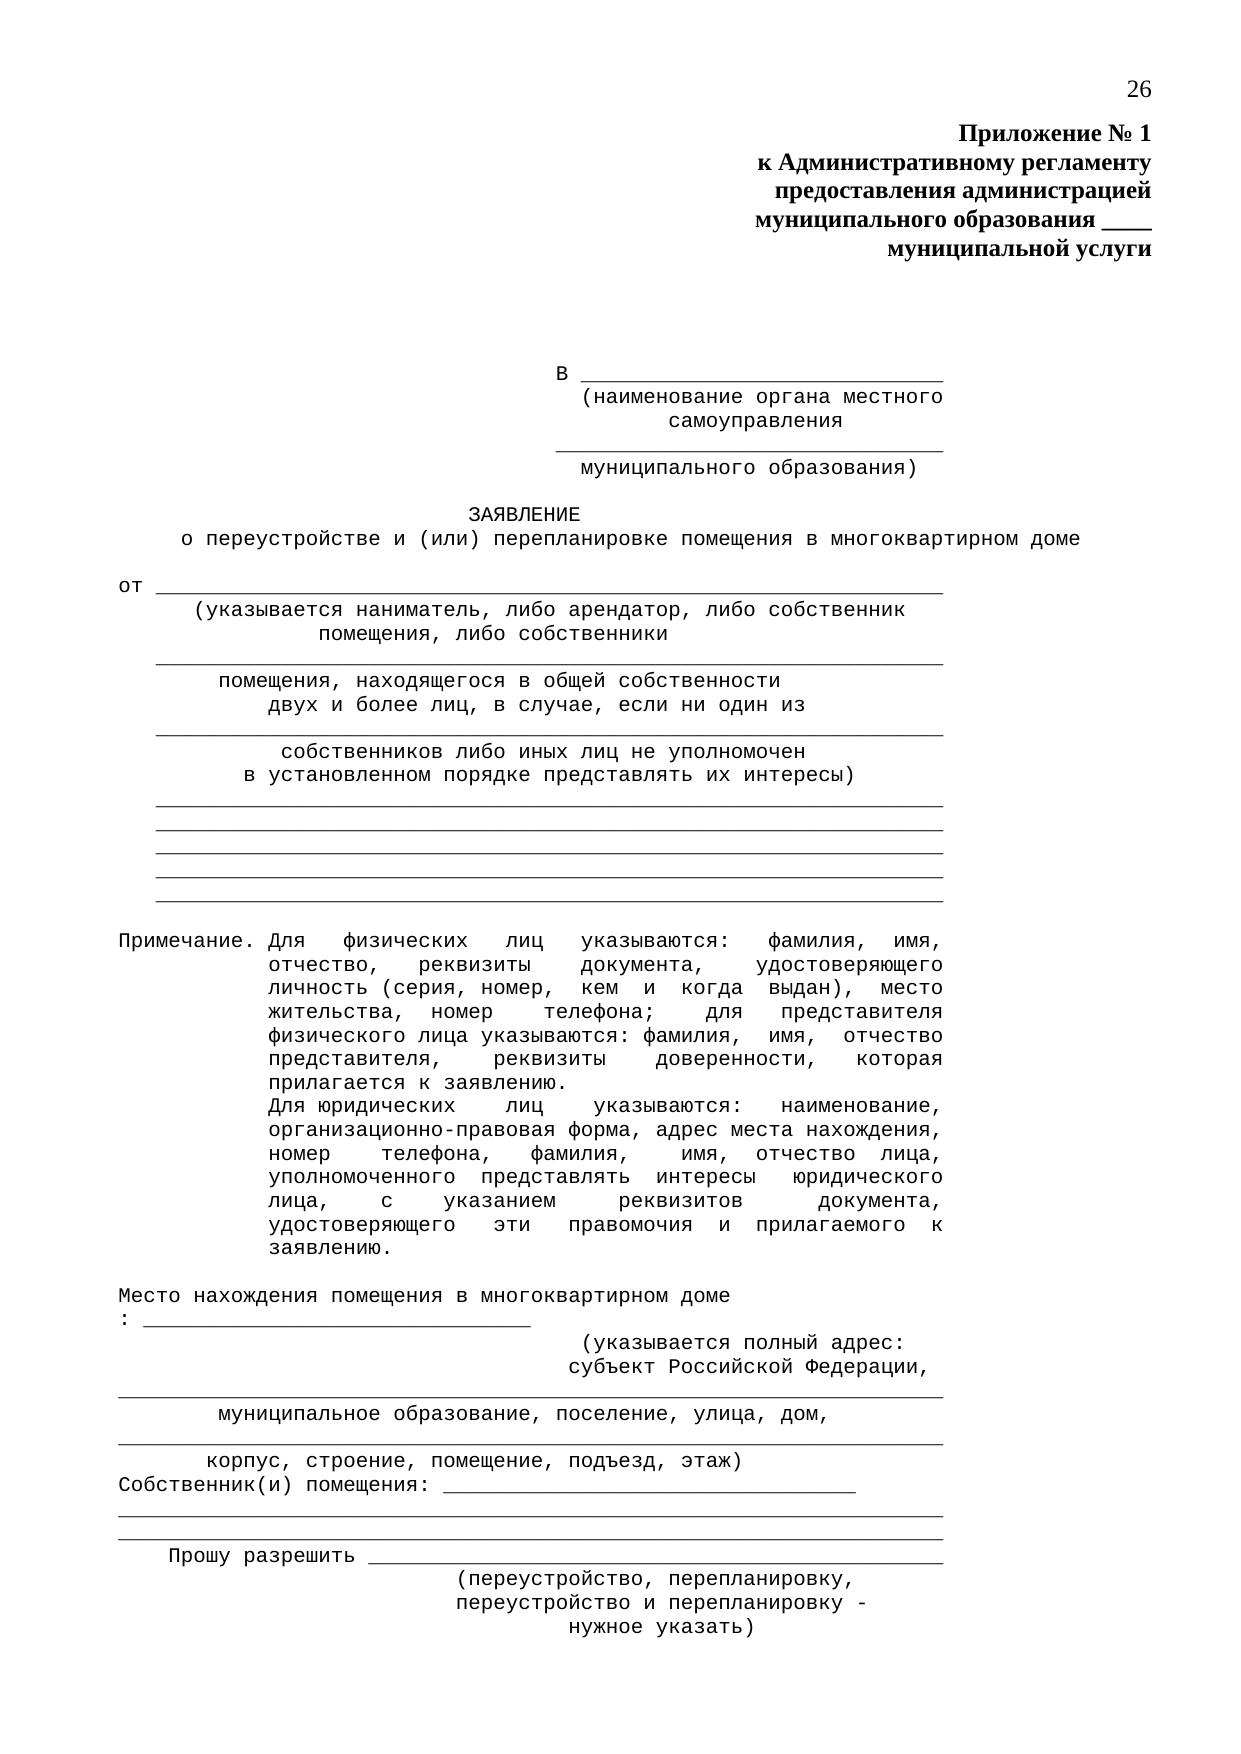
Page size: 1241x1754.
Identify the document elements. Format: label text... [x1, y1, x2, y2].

subtitle корпус, строение, помещение, подъезд, этаж) [118, 1450, 1152, 1474]
subtitle заявлению. [118, 1237, 1152, 1261]
subtitle Прошу разрешить ______________________________________________ [118, 1545, 1152, 1568]
subtitle представителя, реквизиты доверенности, которая [118, 1048, 1152, 1072]
text муниципальной услуги [59, 233, 1152, 262]
subtitle Для юридических лиц указываются: наименование, [118, 1096, 1152, 1119]
subtitle Место нахождения помещения в многоквартирном доме [118, 1285, 1152, 1308]
subtitle самоуправления [118, 410, 1152, 433]
subtitle прилагается к заявлению. [118, 1072, 1152, 1096]
subtitle (указывается наниматель, либо арендатор, либо собственник [118, 599, 1152, 623]
subtitle (указывается полный адрес: [118, 1332, 1152, 1356]
subtitle от _______________________________________________________________ [118, 575, 1152, 599]
subtitle В _____________________________ [118, 362, 1152, 386]
subtitle Собственник(и) помещения: _________________________________ [118, 1474, 1152, 1497]
subtitle _______________________________________________________________ [118, 883, 1152, 906]
subtitle : _______________________________ [118, 1308, 1152, 1332]
subtitle переустройство и перепланировку - [118, 1592, 1152, 1616]
subtitle _______________________________ [118, 433, 1152, 457]
subtitle организационно-правовая форма, адрес места нахождения, [118, 1119, 1152, 1143]
subtitle субъект Российской Федерации, [118, 1356, 1152, 1379]
subtitle муниципального образования) [118, 457, 1152, 481]
text Приложение № 1 [118, 118, 1152, 147]
subtitle (наименование органа местного [118, 386, 1152, 410]
subtitle отчество, реквизиты документа, удостоверяющего [118, 954, 1152, 977]
subtitle __________________________________________________________________ [118, 1427, 1152, 1450]
subtitle о переустройстве и (или) перепланировке помещения в многоквартирном доме [118, 528, 1152, 552]
subtitle собственников либо иных лиц не уполномочен [118, 741, 1152, 764]
subtitle жительства, номер телефона; для представителя [118, 1001, 1152, 1024]
subtitle __________________________________________________________________ [118, 1521, 1152, 1545]
subtitle уполномоченного представлять интересы юридического [118, 1166, 1152, 1190]
subtitle помещения, либо собственники [118, 623, 1152, 646]
subtitle личность (серия, номер, кем и когда выдан), место [118, 977, 1152, 1001]
subtitle муниципальное образование, поселение, улица, дом, [118, 1403, 1152, 1427]
subtitle двух и более лиц, в случае, если ни один из [118, 693, 1152, 717]
text муниципального образования ____ [59, 204, 1152, 233]
subtitle __________________________________________________________________ [118, 1379, 1152, 1403]
text предоставления администрацией [59, 176, 1152, 204]
subtitle _______________________________________________________________ [118, 717, 1152, 741]
subtitle Примечание. Для физических лиц указываются: фамилия, имя, [118, 930, 1152, 954]
subtitle номер телефона, фамилия, имя, отчество лица, [118, 1143, 1152, 1166]
subtitle _______________________________________________________________ [118, 646, 1152, 670]
subtitle __________________________________________________________________ [118, 1497, 1152, 1521]
subtitle физического лица указываются: фамилия, имя, отчество [118, 1024, 1152, 1048]
subtitle _______________________________________________________________ [118, 835, 1152, 859]
subtitle помещения, находящегося в общей собственности [118, 670, 1152, 693]
subtitle ЗАЯВЛЕНИЕ [118, 504, 1152, 528]
subtitle удостоверяющего эти правомочия и прилагаемого к [118, 1214, 1152, 1237]
subtitle _______________________________________________________________ [118, 812, 1152, 835]
subtitle (переустройство, перепланировку, [118, 1568, 1152, 1592]
subtitle _______________________________________________________________ [118, 788, 1152, 812]
subtitle в установленном порядке представлять их интересы) [118, 764, 1152, 788]
subtitle _______________________________________________________________ [118, 859, 1152, 883]
subtitle нужное указать) [118, 1616, 1152, 1639]
subtitle лица, с указанием реквизитов документа, [118, 1190, 1152, 1214]
text к Административному регламенту [59, 147, 1152, 176]
